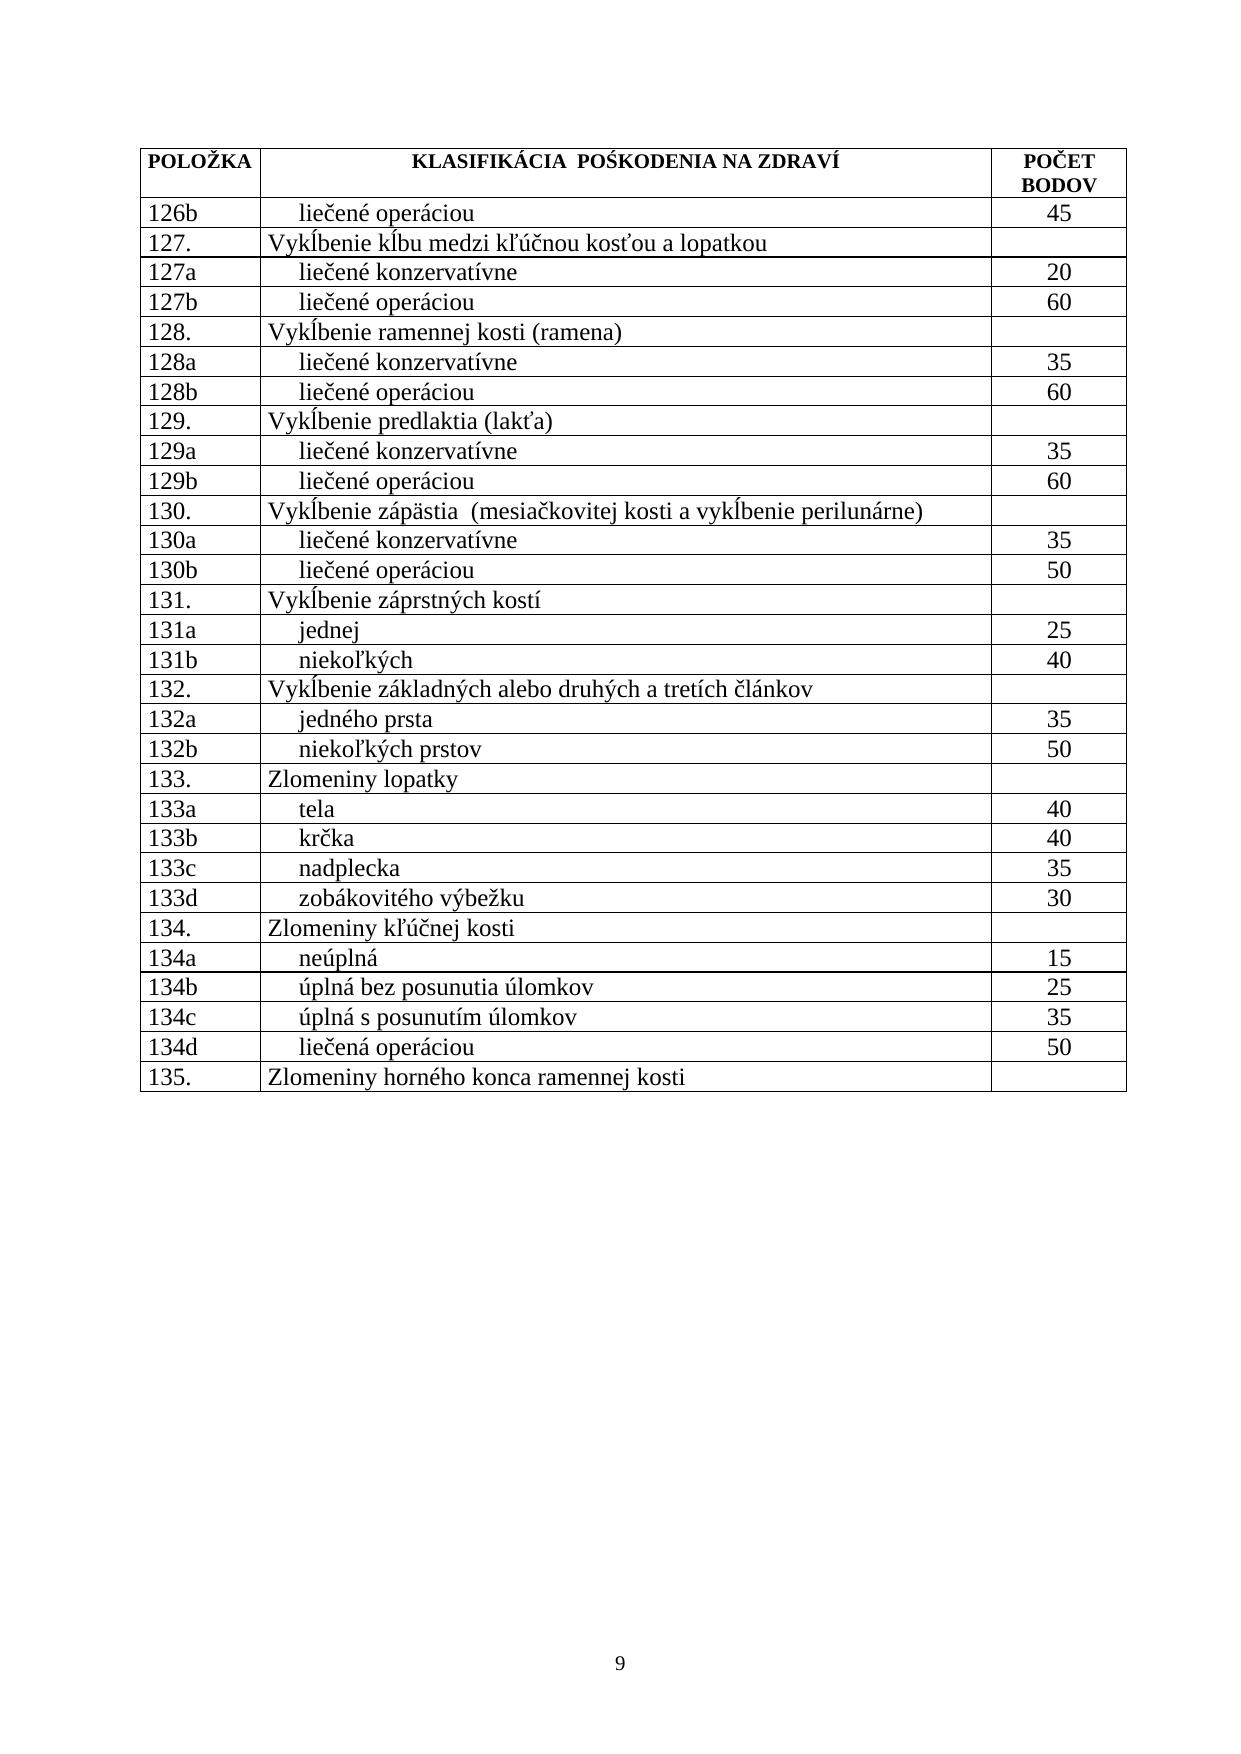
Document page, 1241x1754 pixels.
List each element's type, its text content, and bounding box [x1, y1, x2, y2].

table_cell 131b [141, 645, 260, 673]
table_cell 132a [141, 704, 260, 733]
table_cell jednej [261, 615, 991, 644]
table_cell Zlomeniny lopatky [261, 764, 991, 793]
table_cell Vykĺbenie základných alebo druhých a tretích článkov [261, 675, 991, 703]
table_cell 133a [141, 794, 260, 822]
table_cell 40 [992, 794, 1126, 822]
table_cell liečené konzervatívne [261, 436, 991, 465]
table_cell 60 [992, 377, 1126, 405]
table_cell 35 [992, 526, 1126, 554]
table_cell 134d [141, 1032, 260, 1061]
table_cell jedného prsta [261, 704, 991, 733]
table_cell 50 [992, 555, 1126, 584]
table_cell 130b [141, 555, 260, 584]
table_cell Zlomeniny kľúčnej kosti [261, 913, 991, 942]
table_cell 25 [992, 615, 1126, 644]
table_cell 131. [141, 585, 260, 614]
table_cell [992, 228, 1126, 256]
table_cell niekoľkých [261, 645, 991, 673]
table_cell 128b [141, 377, 260, 405]
table_cell tela [261, 794, 991, 822]
table_cell neúplná [261, 943, 991, 971]
table_cell [992, 585, 1126, 614]
table_cell 20 [992, 258, 1126, 286]
table_cell 15 [992, 943, 1126, 971]
table_cell 35 [992, 347, 1126, 376]
table_cell 130a [141, 526, 260, 554]
table_cell 129. [141, 406, 260, 435]
table_cell Vykĺbenie zápästia (mesiačkovitej kosti a vykĺbenie perilunárne) [261, 496, 991, 524]
table_cell 133b [141, 824, 260, 852]
table_cell Vykĺbenie predlaktia (lakťa) [261, 406, 991, 435]
table_cell 133c [141, 853, 260, 882]
table_cell nadplecka [261, 853, 991, 882]
table_cell 127a [141, 258, 260, 286]
table_cell 45 [992, 198, 1126, 227]
table_cell 133d [141, 883, 260, 912]
table_cell 130. [141, 496, 260, 524]
table_cell liečená operáciou [261, 1032, 991, 1061]
table_cell 35 [992, 704, 1126, 733]
table_cell zobákovitého výbežku [261, 883, 991, 912]
table_cell krčka [261, 824, 991, 852]
table_cell úplná bez posunutia úlomkov [261, 973, 991, 1001]
table_cell liečené operáciou [261, 287, 991, 316]
table_cell 35 [992, 853, 1126, 882]
table_cell 50 [992, 734, 1126, 763]
table_cell 134b [141, 973, 260, 1001]
table_cell 126b [141, 198, 260, 227]
table_header klasifikácia pośkodenia NA zdraví [261, 149, 991, 197]
table_cell 35 [992, 1002, 1126, 1031]
table_header počet BODov [992, 149, 1126, 197]
table_cell 127. [141, 228, 260, 256]
table_cell 134c [141, 1002, 260, 1031]
table_cell 129a [141, 436, 260, 465]
table_cell liečené konzervatívne [261, 258, 991, 286]
table_cell 134a [141, 943, 260, 971]
table_cell [992, 764, 1126, 793]
table_cell 128. [141, 317, 260, 346]
table_cell 135. [141, 1062, 260, 1091]
table_cell 25 [992, 973, 1126, 1001]
table_cell 35 [992, 436, 1126, 465]
table_cell [992, 1062, 1126, 1091]
table_cell liečené konzervatívne [261, 526, 991, 554]
table_cell [992, 913, 1126, 942]
table_cell úplná s posunutím úlomkov [261, 1002, 991, 1031]
table_cell liečené operáciou [261, 555, 991, 584]
table_cell 127b [141, 287, 260, 316]
table_cell 132b [141, 734, 260, 763]
table_cell [992, 675, 1126, 703]
table_cell liečené operáciou [261, 377, 991, 405]
table_cell Vykĺbenie ramennej kosti (ramena) [261, 317, 991, 346]
table_cell liečené operáciou [261, 466, 991, 495]
table_cell [992, 496, 1126, 524]
table_cell Zlomeniny horného konca ramennej kosti [261, 1062, 991, 1091]
table_cell 30 [992, 883, 1126, 912]
table_cell liečené operáciou [261, 198, 991, 227]
table_cell 60 [992, 287, 1126, 316]
table_cell 131a [141, 615, 260, 644]
table_cell niekoľkých prstov [261, 734, 991, 763]
table_cell 133. [141, 764, 260, 793]
table_cell [992, 406, 1126, 435]
table_cell Vykĺbenie kĺbu medzi kľúčnou kosťou a lopatkou [261, 228, 991, 256]
table_cell 40 [992, 824, 1126, 852]
table_cell 50 [992, 1032, 1126, 1061]
table_cell 40 [992, 645, 1126, 673]
table_cell 128a [141, 347, 260, 376]
table_cell 60 [992, 466, 1126, 495]
table_header POLOŽKA [141, 149, 260, 197]
table_cell 129b [141, 466, 260, 495]
table_cell liečené konzervatívne [261, 347, 991, 376]
table_cell 134. [141, 913, 260, 942]
table_cell 132. [141, 675, 260, 703]
table_cell Vykĺbenie záprstných kostí [261, 585, 991, 614]
table_cell [992, 317, 1126, 346]
